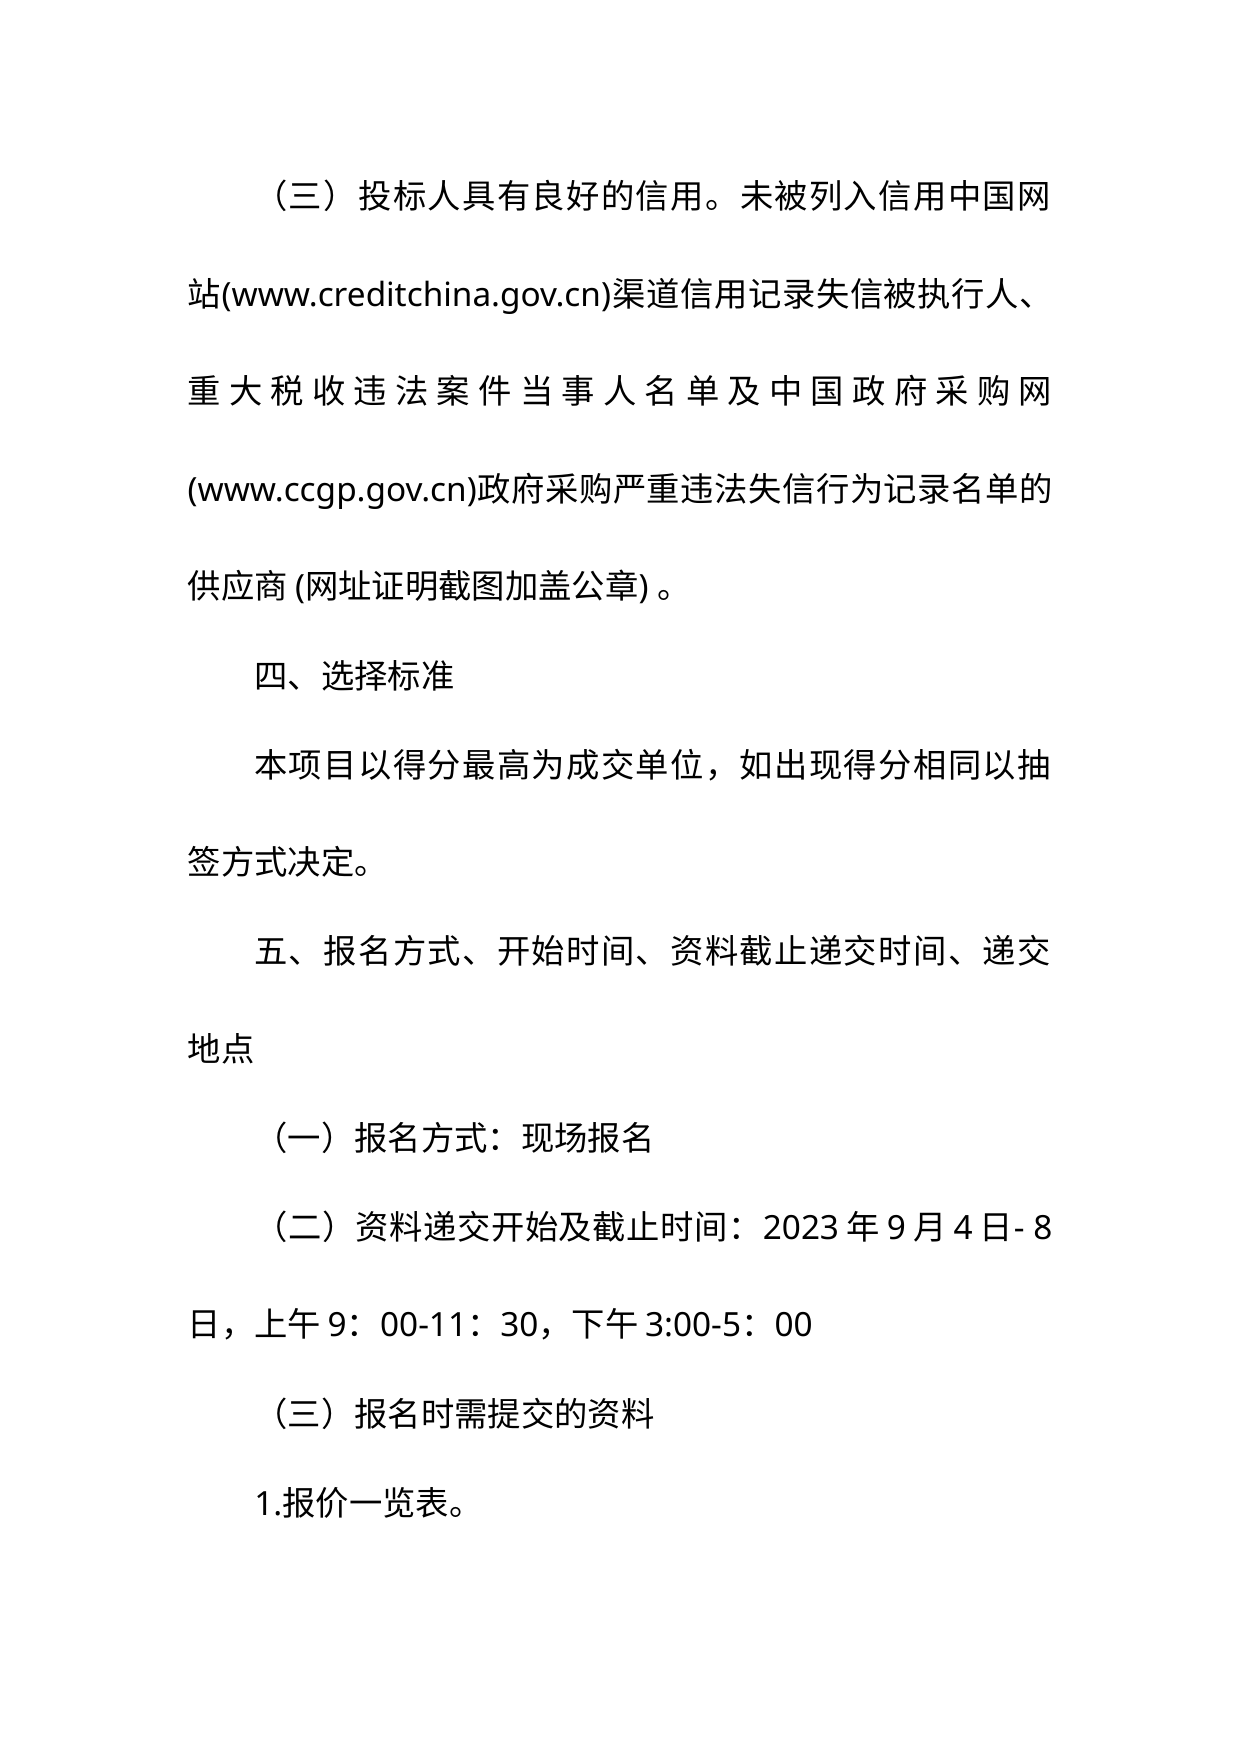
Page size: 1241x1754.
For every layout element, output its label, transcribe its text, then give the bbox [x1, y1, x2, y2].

text （三）投标人具有良好的信用。未被列入信用中国网站(www.creditchina.gov.cn)渠道信用记录失信被执行人、重大税收违法案件当事人名单及中国政府采购网(www.ccgp.gov.cn)政府采购严重违法失信行为记录名单的供应商 (网址证明截图加盖公章) 。 [187, 162, 1053, 617]
text （三）报名时需提交的资料 [187, 1379, 1053, 1444]
text 四、选择标准 [187, 641, 1053, 706]
text 五、报名方式、开始时间、资料截止递交时间、递交地点 [187, 917, 1053, 1079]
text （二）资料递交开始及截止时间：2023年9月4日- 8日，上午9：00-11：30，下午3:00-5：00 [187, 1192, 1053, 1355]
text （一）报名方式：现场报名 [187, 1103, 1053, 1168]
text 本项目以得分最高为成交单位，如出现得分相同以抽签方式决定。 [187, 730, 1053, 893]
text 1.报价一览表。 [187, 1468, 1053, 1533]
